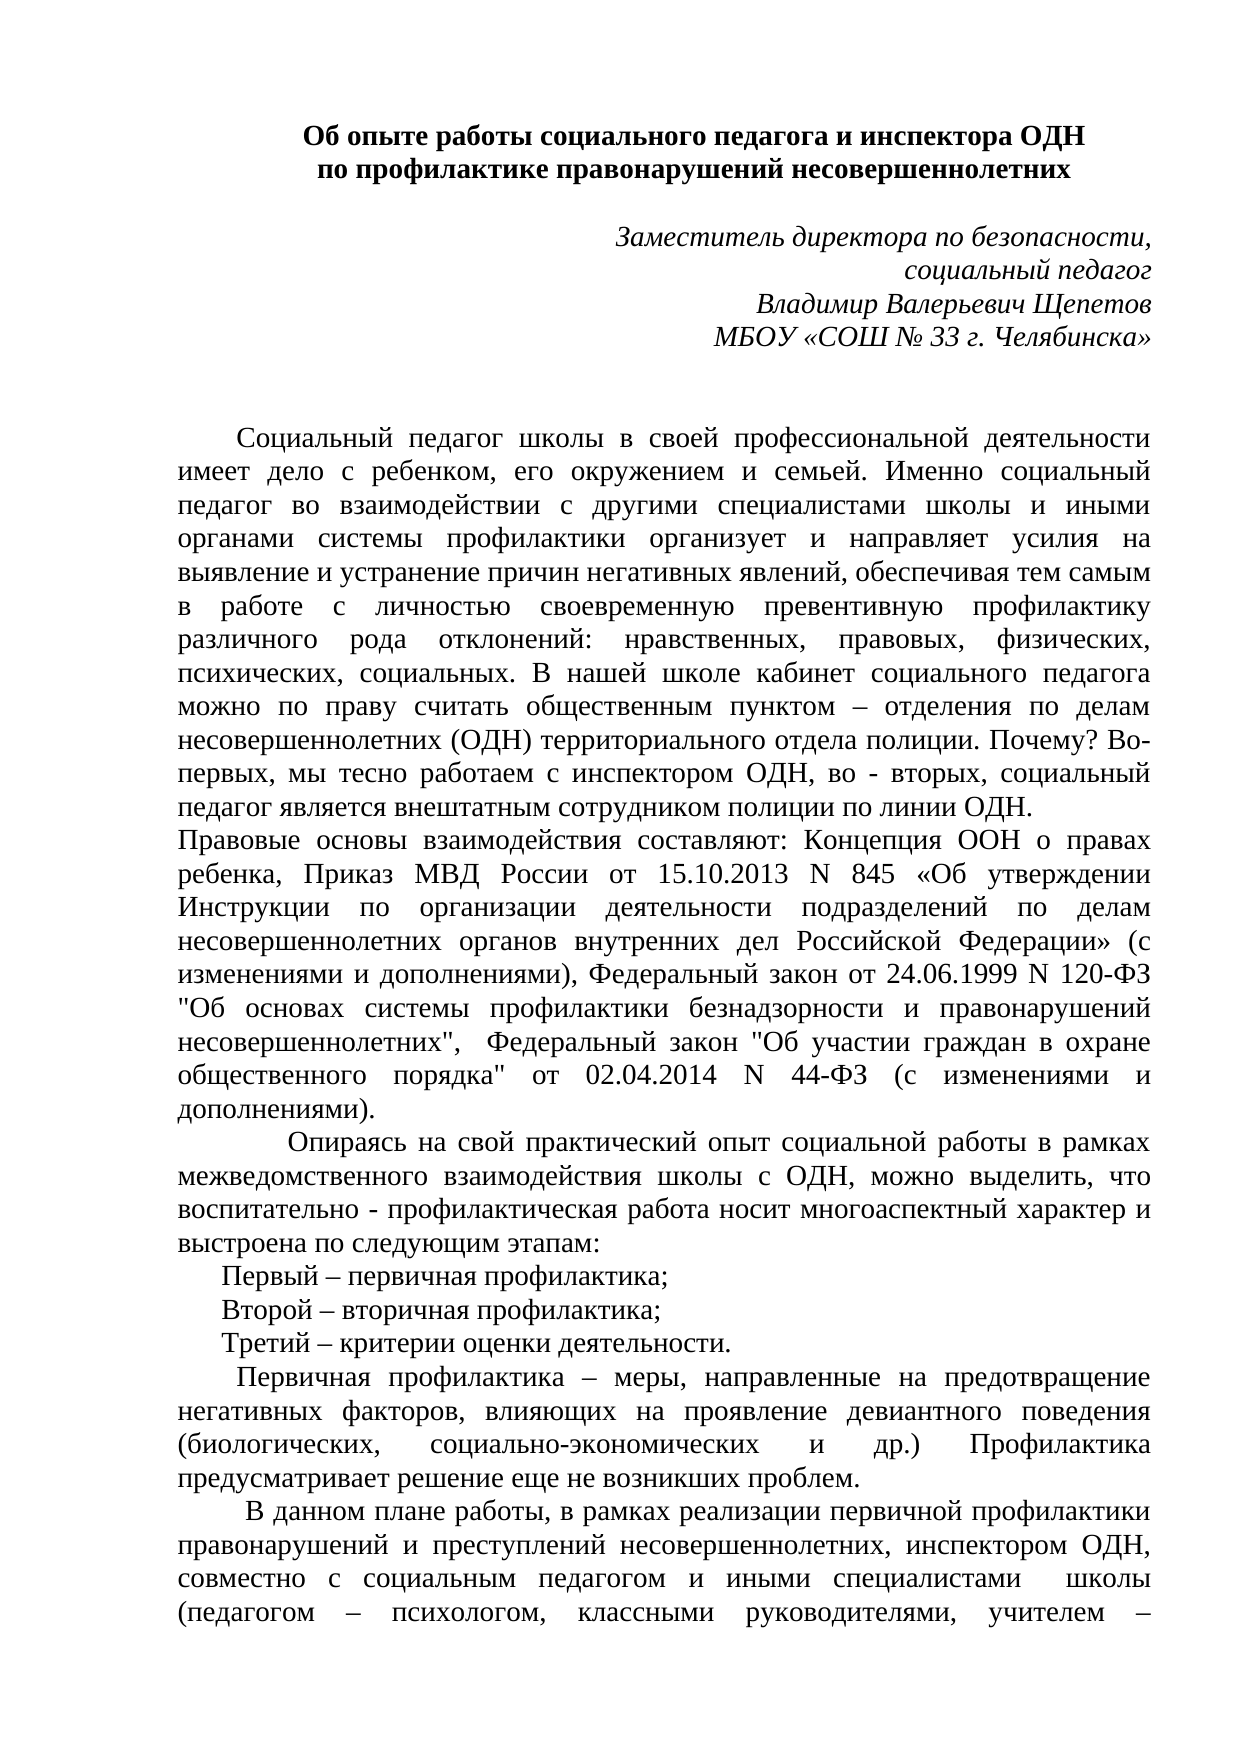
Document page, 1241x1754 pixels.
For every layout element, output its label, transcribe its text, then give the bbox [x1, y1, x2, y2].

text МБОУ «СОШ № 33 г. Челябинска» [177, 319, 1152, 353]
text Опираясь на свой практический опыт социальной работы в рамках межведомственного взаимодействия школы с ОДН, можно выделить, что воспитательно - профилактическая работа носит многоаспектный характер и выстроена по следующим этапам: [177, 1124, 1152, 1258]
text социальный педагог [177, 252, 1152, 286]
text Владимир Валерьевич Щепетов [177, 286, 1152, 319]
text Первый – первичная профилактика; [177, 1258, 1152, 1292]
text Социальный педагог школы в своей профессиональной деятельности имеет дело с ребенком, его окружением и семьей. Именно социальный педагог во взаимодействии с другими специалистами школы и иными органами системы профилактики организует и направляет усилия на выявление и устранение причин негативных явлений, обеспечивая тем самым в работе с личностью своевременную превентивную профилактику различного рода отклонений: нравственных, правовых, физических, психических, социальных. В нашей школе кабинет социального педагога можно по праву считать общественным пунктом – отделения по делам несовершеннолетних (ОДН) территориального отдела полиции. Почему? Во-первых, мы тесно работаем с инспектором ОДН, во - вторых, социальный педагог является внештатным сотрудником полиции по линии ОДН. [177, 420, 1152, 822]
text Правовые основы взаимодействия составляют: Концепция ООН о правах ребенка, Приказ МВД России от 15.10.2013 N 845 «Об утверждении Инструкции по организации деятельности подразделений по делам несовершеннолетних органов внутренних дел Российской Федерации» (с изменениями и дополнениями), Федеральный закон от 24.06.1999 N 120-ФЗ "Об основах системы профилактики безнадзорности и правонарушений несовершеннолетних", Федеральный закон "Об участии граждан в охране общественного порядка" от 02.04.2014 N 44-ФЗ (с изменениями и дополнениями). [177, 822, 1152, 1124]
text Третий – критерии оценки деятельности. [177, 1326, 1152, 1359]
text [177, 1493, 1152, 1627]
text Второй – вторичная профилактика; [177, 1292, 1152, 1326]
text Первичная профилактика – меры, направленные на предотвращение негативных факторов, влияющих на проявление девиантного поведения (биологических, социально-экономических и др.) Профилактика предусматривает решение еще не возникших проблем. [177, 1359, 1152, 1493]
text по профилактике правонарушений несовершеннолетних [177, 152, 1152, 185]
text Заместитель директора по безопасности, [177, 219, 1152, 252]
text Об опыте работы социального педагога и инспектора ОДН [177, 118, 1152, 152]
